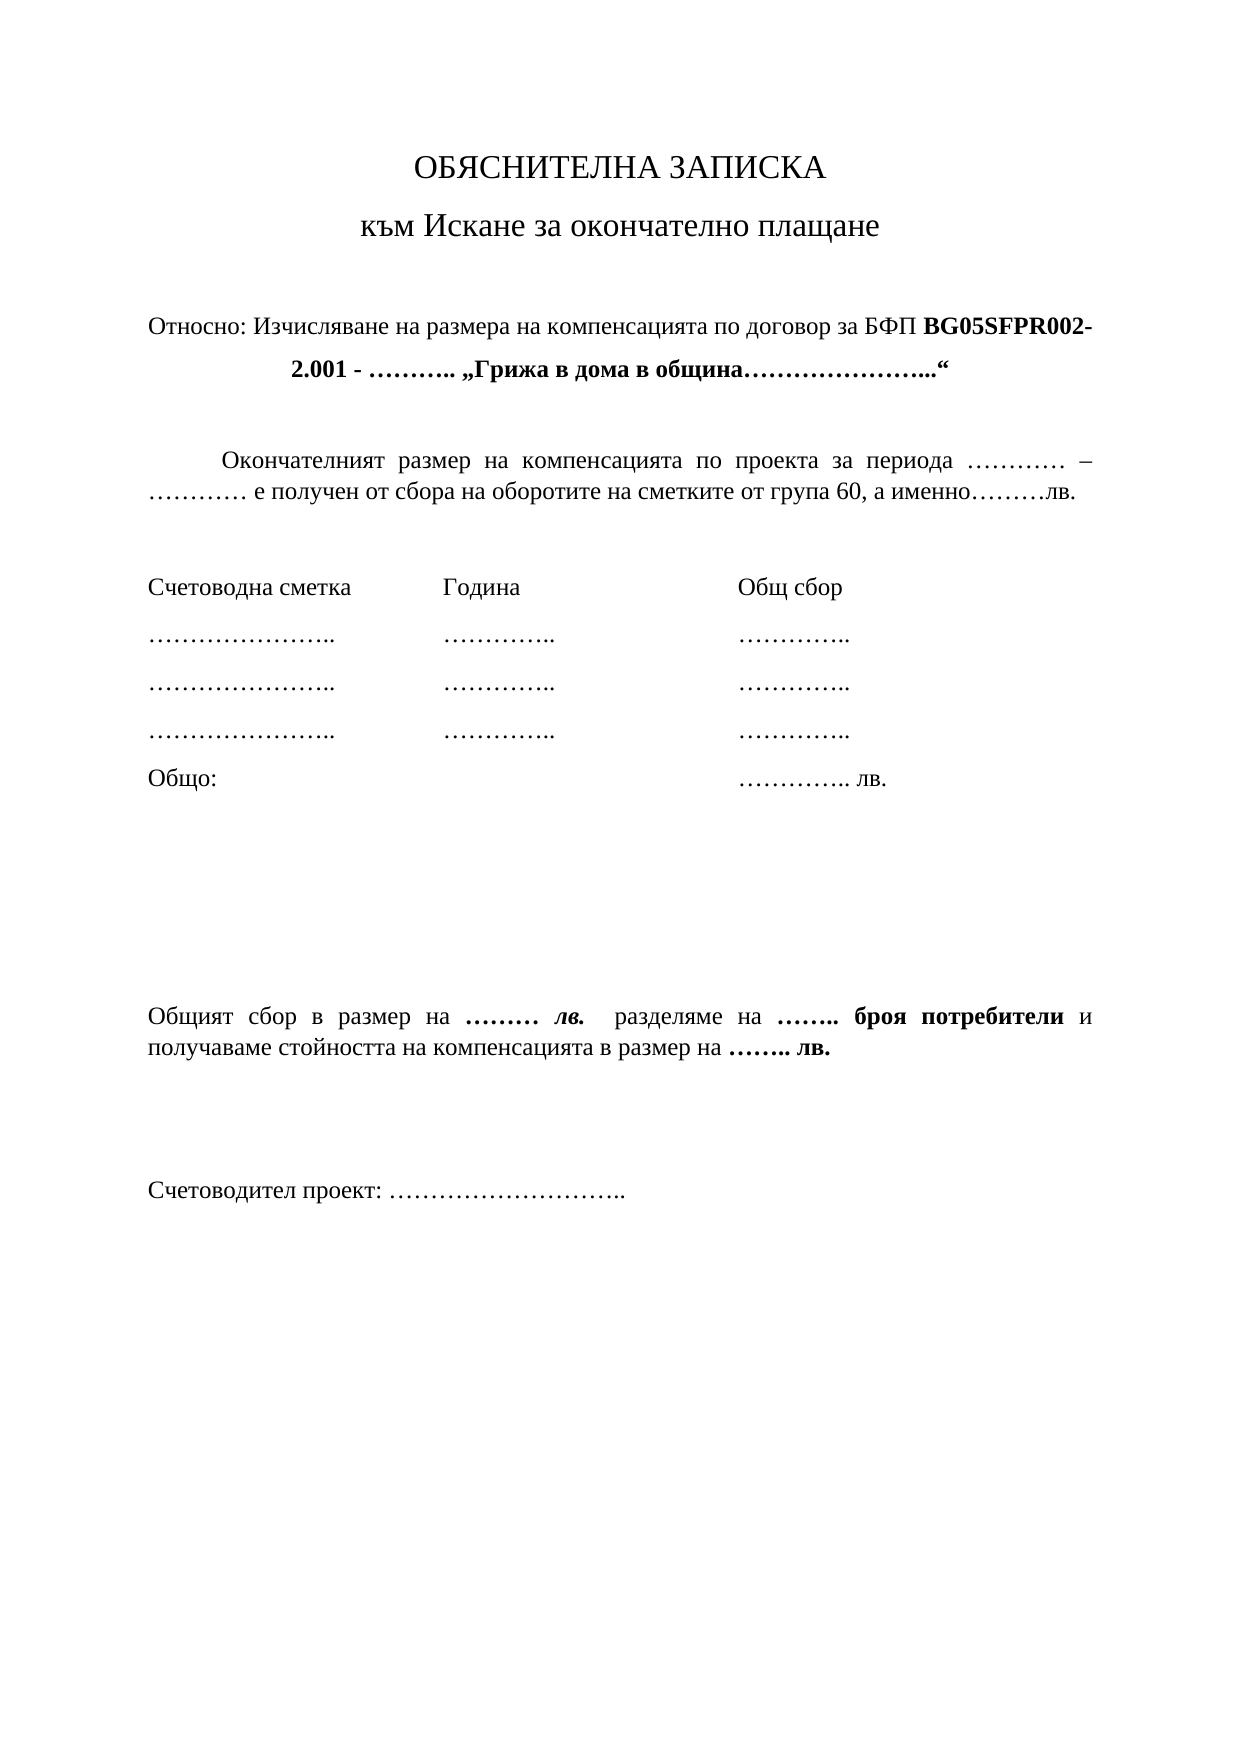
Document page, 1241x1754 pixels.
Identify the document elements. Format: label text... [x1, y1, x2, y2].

text Окончателният размер на компенсацията по проекта за периода ………… – ………… е получен от сбора на оборотите на сметките от група 60, а именно………лв. [148, 445, 1093, 505]
text Счетоводител проект: ……………………….. [148, 1175, 1093, 1204]
text Счетоводна сметка Година Общ сбор [148, 572, 1093, 601]
text ………………….. ………….. ………….. [148, 715, 1093, 744]
text Общият сбор в размер на ……… лв. разделяме на …….. броя потребители и получаваме стойността на компенсацията в размер на …….. лв. [148, 1001, 1093, 1061]
text Относно: Изчисляване на размера на компенсацията по договор за БФП BG05SFPR002-2.001 - ……….. „Грижа в дома в община…………………...“ [148, 311, 1093, 383]
text ОБЯСНИТЕЛНА ЗАПИСКА [148, 148, 1093, 186]
text ………………….. ………….. ………….. [148, 667, 1093, 696]
text ………………….. ………….. ………….. [148, 619, 1093, 648]
text Общо: ………….. лв. [148, 763, 1093, 791]
text към Искане за окончателно плащане [148, 206, 1093, 244]
